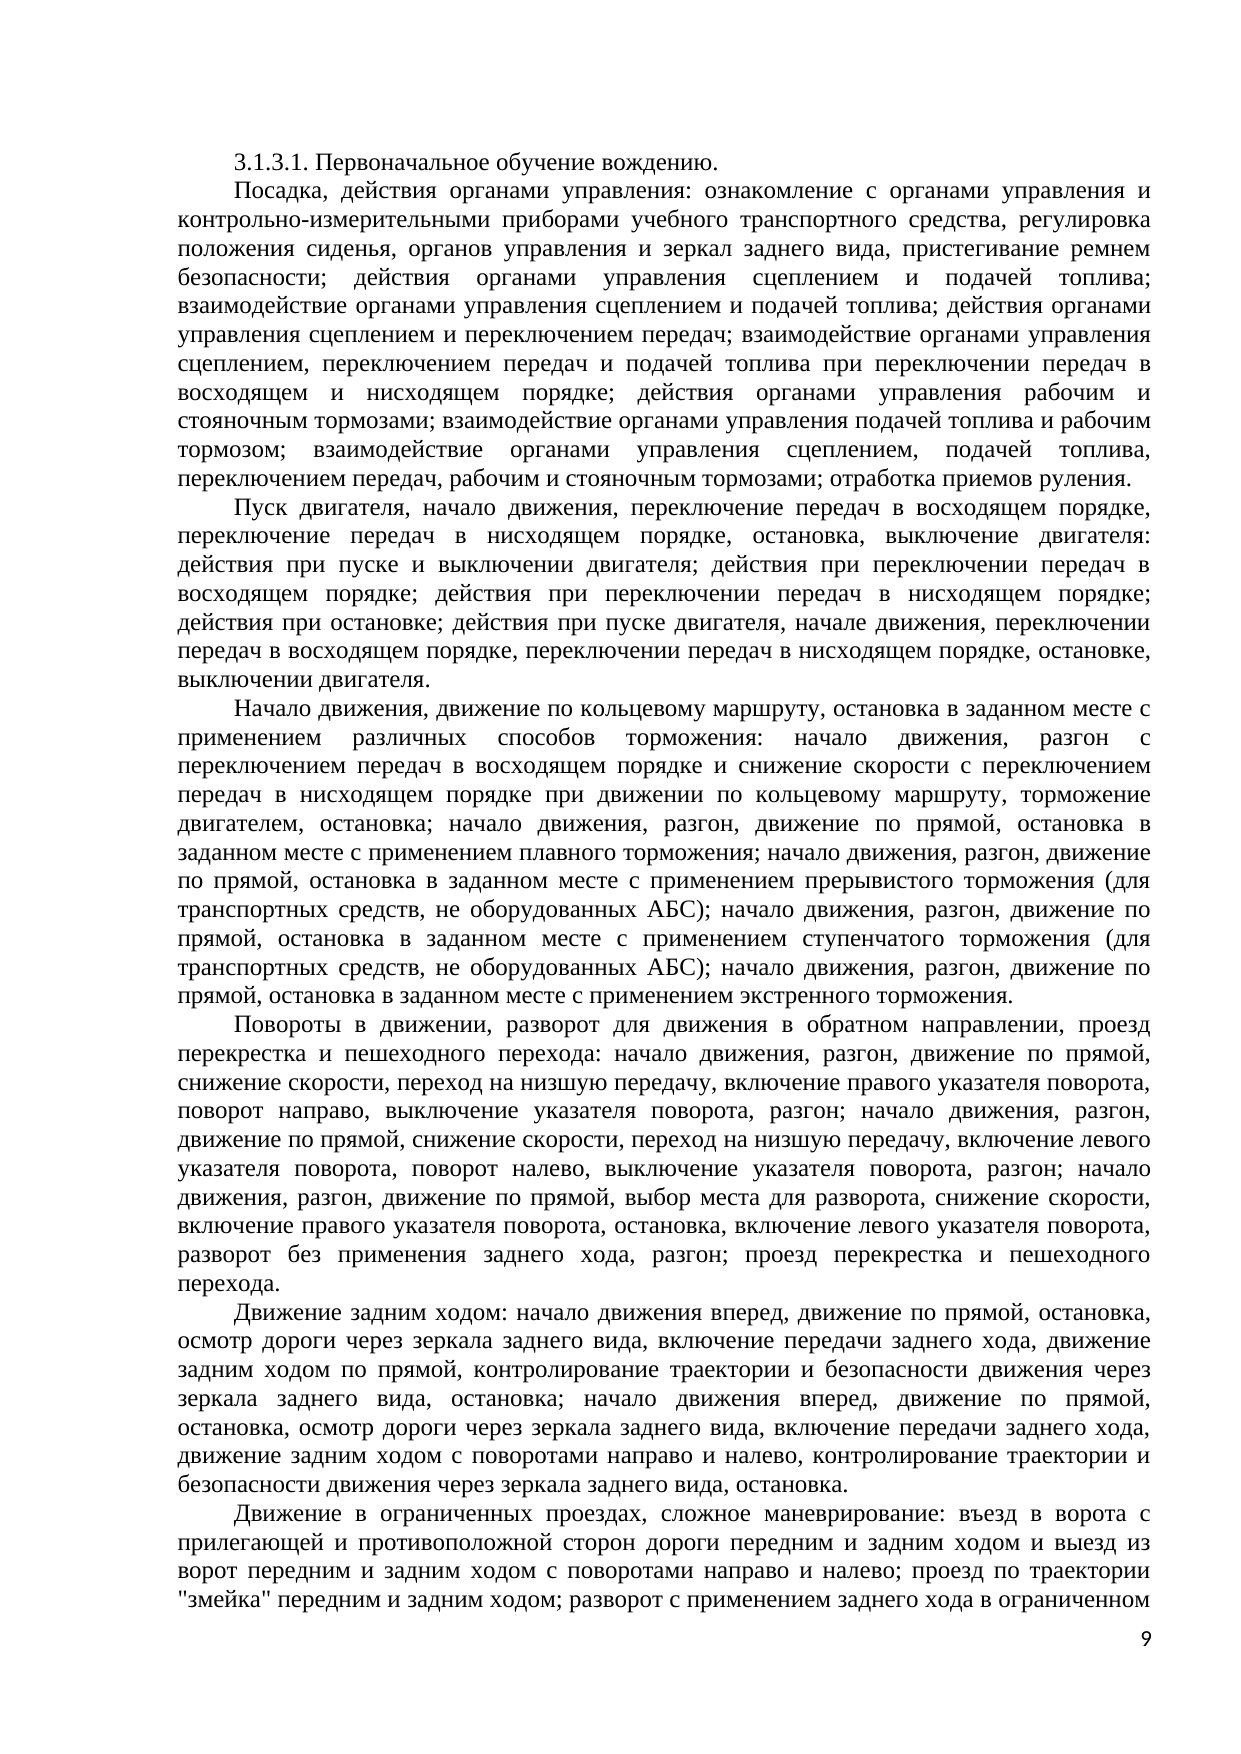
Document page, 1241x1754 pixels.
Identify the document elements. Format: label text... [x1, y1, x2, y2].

text Движение задним ходом: начало движения вперед, движение по прямой, остановка, осмотр дороги через зеркала заднего вида, включение передачи заднего хода, движение задним ходом по прямой, контролирование траектории и безопасности движения через зеркала заднего вида, остановка; начало движения вперед, движение по прямой, остановка, осмотр дороги через зеркала заднего вида, включение передачи заднего хода, движение задним ходом с поворотами направо и налево, контролирование траектории и безопасности движения через зеркала заднего вида, остановка. [177, 1297, 1152, 1498]
text Пуск двигателя, начало движения, переключение передач в восходящем порядке, переключение передач в нисходящем порядке, остановка, выключение двигателя: действия при пуске и выключении двигателя; действия при переключении передач в восходящем порядке; действия при переключении передач в нисходящем порядке; действия при остановке; действия при пуске двигателя, начале движения, переключении передач в восходящем порядке, переключении передач в нисходящем порядке, остановке, выключении двигателя. [177, 492, 1152, 693]
text Посадка, действия органами управления: ознакомление с органами управления и контрольно-измерительными приборами учебного транспортного средства, регулировка положения сиденья, органов управления и зеркал заднего вида, пристегивание ремнем безопасности; действия органами управления сцеплением и подачей топлива; взаимодействие органами управления сцеплением и подачей топлива; действия органами управления сцеплением и переключением передач; взаимодействие органами управления сцеплением, переключением передач и подачей топлива при переключении передач в восходящем и нисходящем порядке; действия органами управления рабочим и стояночным тормозами; взаимодействие органами управления подачей топлива и рабочим тормозом; взаимодействие органами управления сцеплением, подачей топлива, переключением передач, рабочим и стояночным тормозами; отработка приемов руления. [177, 176, 1152, 492]
text 3.1.3.1. Первоначальное обучение вождению. [177, 147, 1152, 176]
text Повороты в движении, разворот для движения в обратном направлении, проезд перекрестка и пешеходного перехода: начало движения, разгон, движение по прямой, снижение скорости, переход на низшую передачу, включение правого указателя поворота, поворот направо, выключение указателя поворота, разгон; начало движения, разгон, движение по прямой, снижение скорости, переход на низшую передачу, включение левого указателя поворота, поворот налево, выключение указателя поворота, разгон; начало движения, разгон, движение по прямой, выбор места для разворота, снижение скорости, включение правого указателя поворота, остановка, включение левого указателя поворота, разворот без применения заднего хода, разгон; проезд перекрестка и пешеходного перехода. [177, 1009, 1152, 1297]
text Начало движения, движение по кольцевому маршруту, остановка в заданном месте с применением различных способов торможения: начало движения, разгон с переключением передач в восходящем порядке и снижение скорости с переключением передач в нисходящем порядке при движении по кольцевому маршруту, торможение двигателем, остановка; начало движения, разгон, движение по прямой, остановка в заданном месте с применением плавного торможения; начало движения, разгон, движение по прямой, остановка в заданном месте с применением прерывистого торможения (для транспортных средств, не оборудованных АБС); начало движения, разгон, движение по прямой, остановка в заданном месте с применением ступенчатого торможения (для транспортных средств, не оборудованных АБС); начало движения, разгон, движение по прямой, остановка в заданном месте с применением экстренного торможения. [177, 693, 1152, 1009]
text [177, 1498, 1152, 1613]
